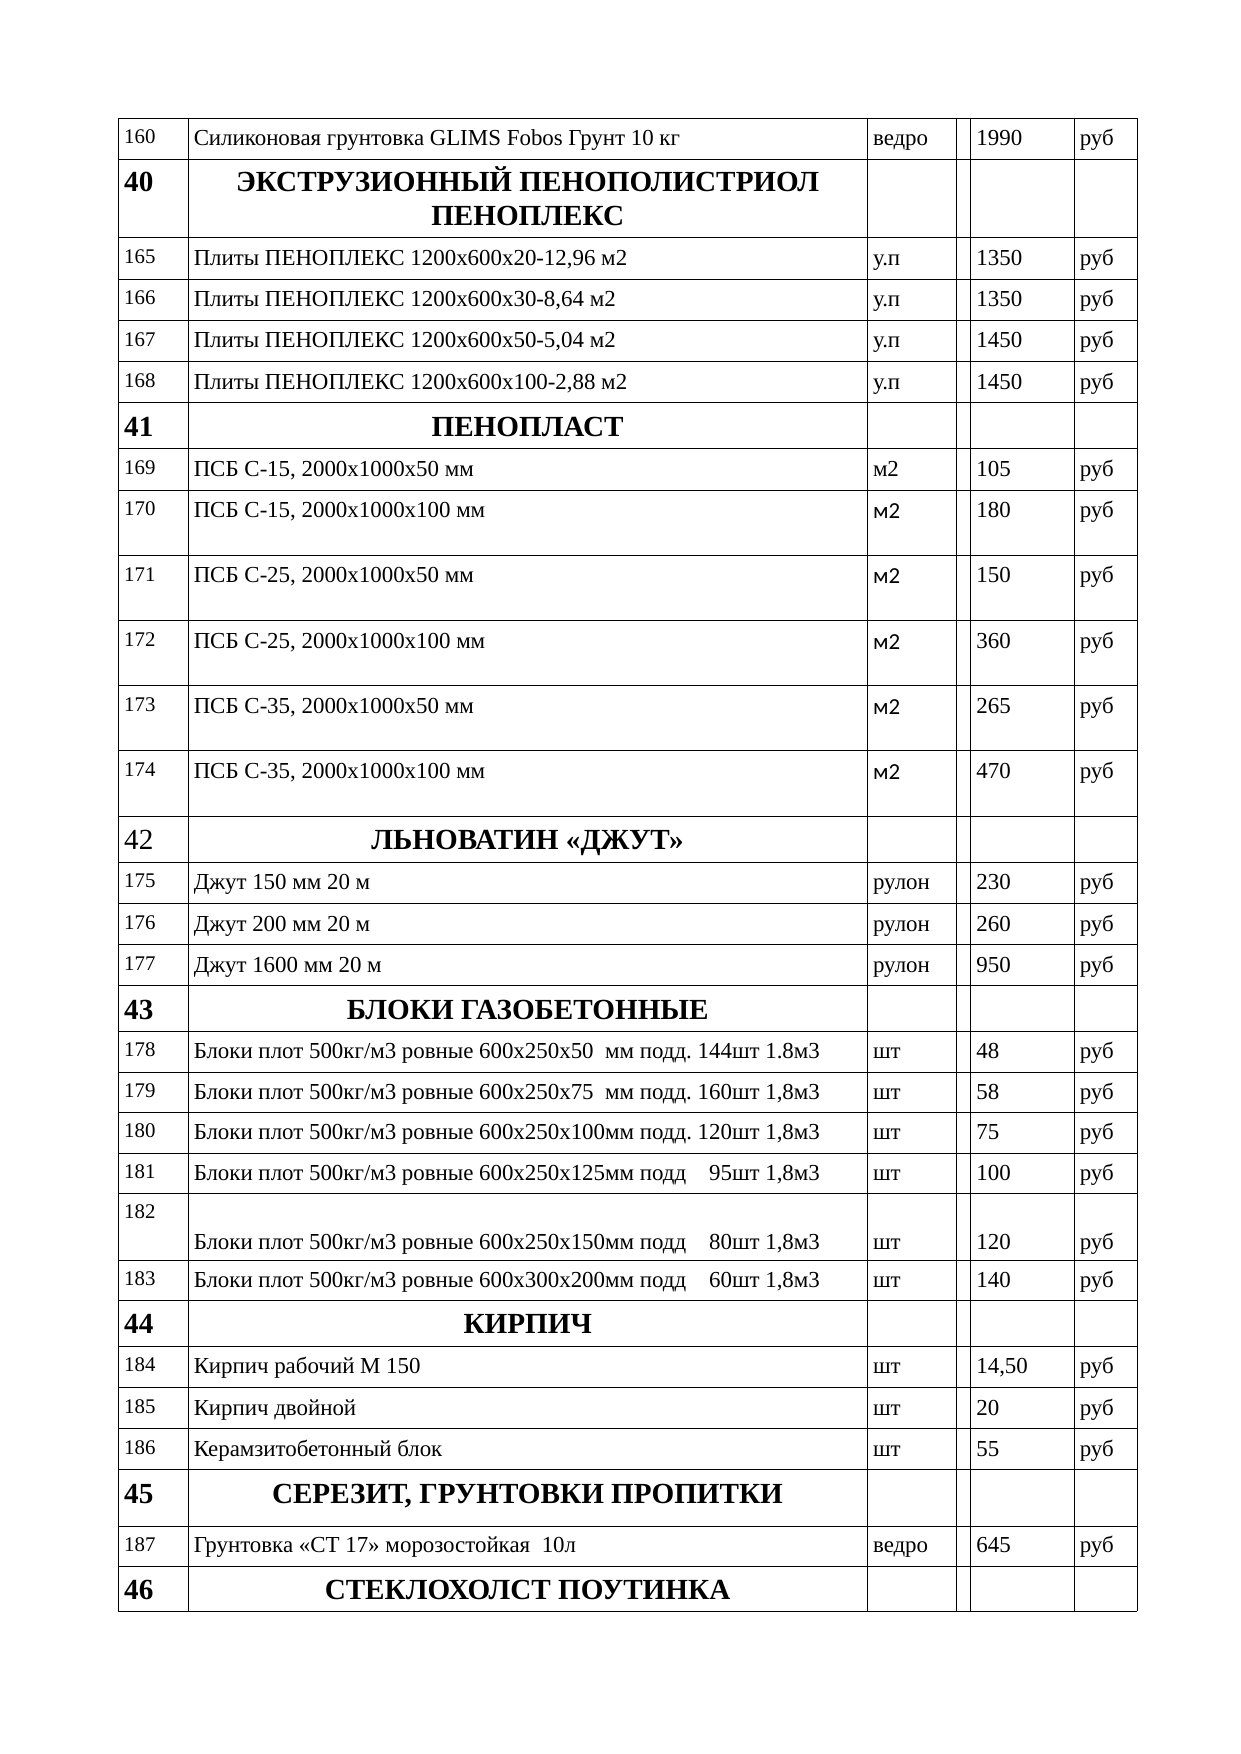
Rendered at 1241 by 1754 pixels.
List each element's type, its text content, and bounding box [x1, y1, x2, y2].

table_cell 75 [971, 1113, 1074, 1153]
table_cell м2 [868, 556, 956, 620]
table_cell 46 [119, 1567, 188, 1611]
table_cell Блоки плот 500кг/м3 ровные 600х250х150мм подд 80шт 1,8м3 [189, 1194, 867, 1260]
table_cell [957, 1261, 970, 1300]
table_cell [957, 1347, 970, 1387]
table_cell [1075, 1470, 1137, 1526]
table_cell 42 [119, 817, 188, 862]
table_cell [868, 160, 956, 237]
table_cell [957, 119, 970, 158]
table_cell [957, 751, 970, 816]
table_cell [971, 986, 1074, 1031]
table_cell [957, 1567, 970, 1611]
table_cell ПСБ С-15, 2000х1000х50 мм [189, 449, 867, 489]
table_cell руб [1075, 621, 1137, 685]
table_cell 180 [971, 491, 1074, 555]
table_cell 260 [971, 904, 1074, 944]
table_cell Плиты ПЕНОПЛЕКС 1200х600х50-5,04 м2 [189, 321, 867, 361]
table_cell руб [1075, 1032, 1137, 1072]
table_cell 182 [119, 1194, 188, 1260]
table_cell Грунтовка «СТ 17» морозостойкая 10л [189, 1527, 867, 1566]
table_cell 43 [119, 986, 188, 1031]
table_cell [957, 556, 970, 620]
table_cell м2 [868, 686, 956, 750]
table_cell 168 [119, 362, 188, 402]
table_cell м2 [868, 751, 956, 816]
table_cell м2 [868, 621, 956, 685]
table_cell СЕРЕЗИТ, ГРУНТОВКИ ПРОПИТКИ [189, 1470, 867, 1526]
table_cell ПСБ С-35, 2000х1000х50 мм [189, 686, 867, 750]
table_cell м2 [868, 491, 956, 555]
table_cell [1075, 817, 1137, 862]
table_cell шт [868, 1032, 956, 1072]
table_cell Блоки плот 500кг/м3 ровные 600х300х200мм подд 60шт 1,8м3 [189, 1261, 867, 1300]
table_cell Керамзитобетонный блок [189, 1429, 867, 1469]
table_cell [957, 1301, 970, 1346]
table_cell 14,50 [971, 1347, 1074, 1387]
table_cell 171 [119, 556, 188, 620]
table_cell [957, 1194, 970, 1260]
table_cell [957, 1032, 970, 1072]
table_cell [957, 362, 970, 402]
table_cell 645 [971, 1527, 1074, 1566]
table_cell шт [868, 1073, 956, 1112]
table_cell руб [1075, 119, 1137, 158]
table_cell 160 [119, 119, 188, 158]
table_cell [957, 321, 970, 361]
table_cell Блоки плот 500кг/м3 ровные 600х250х125мм подд 95шт 1,8м3 [189, 1154, 867, 1193]
table_cell 44 [119, 1301, 188, 1346]
table_cell Кирпич двойной [189, 1388, 867, 1428]
table_cell ПСБ С-25, 2000х1000х50 мм [189, 556, 867, 620]
table_cell [957, 403, 970, 448]
table_cell [957, 1429, 970, 1469]
table_cell руб [1075, 1261, 1137, 1300]
table_cell 179 [119, 1073, 188, 1112]
table_cell ПСБ С-35, 2000х1000х100 мм [189, 751, 867, 816]
table_cell шт [868, 1113, 956, 1153]
table_cell 178 [119, 1032, 188, 1072]
table_cell [868, 1301, 956, 1346]
table_cell ПСБ С-15, 2000х1000х100 мм [189, 491, 867, 555]
table_cell Блоки плот 500кг/м3 ровные 600х250х75 мм подд. 160шт 1,8м3 [189, 1073, 867, 1112]
table_cell руб [1075, 238, 1137, 278]
table_cell 58 [971, 1073, 1074, 1112]
table_cell 170 [119, 491, 188, 555]
table_cell [957, 1154, 970, 1193]
table_cell [868, 403, 956, 448]
table_cell у.п [868, 280, 956, 320]
table_cell 140 [971, 1261, 1074, 1300]
table_cell 167 [119, 321, 188, 361]
table_cell руб [1075, 280, 1137, 320]
table_cell 41 [119, 403, 188, 448]
table_cell 174 [119, 751, 188, 816]
table_cell [957, 449, 970, 489]
table_cell шт [868, 1261, 956, 1300]
table_cell 950 [971, 945, 1074, 985]
table_cell 1450 [971, 321, 1074, 361]
table_cell [957, 238, 970, 278]
table_cell [957, 160, 970, 237]
table_cell [1075, 986, 1137, 1031]
table_cell [971, 160, 1074, 237]
table_cell 1350 [971, 280, 1074, 320]
table_cell руб [1075, 1429, 1137, 1469]
table_cell 176 [119, 904, 188, 944]
table_cell [957, 1073, 970, 1112]
table_cell руб [1075, 904, 1137, 944]
table_cell ведро [868, 1527, 956, 1566]
table_cell Джут 200 мм 20 м [189, 904, 867, 944]
table_cell 187 [119, 1527, 188, 1566]
table_cell руб [1075, 1388, 1137, 1428]
table_cell 265 [971, 686, 1074, 750]
table_cell [1075, 160, 1137, 237]
table_cell [971, 817, 1074, 862]
table_cell [957, 863, 970, 903]
table_cell Джут 1600 мм 20 м [189, 945, 867, 985]
table_cell [1075, 1567, 1137, 1611]
table_cell руб [1075, 1073, 1137, 1112]
table_cell Кирпич рабочий М 150 [189, 1347, 867, 1387]
table_cell руб [1075, 362, 1137, 402]
table_cell руб [1075, 863, 1137, 903]
table_cell 40 [119, 160, 188, 237]
table_cell руб [1075, 945, 1137, 985]
table_cell у.п [868, 321, 956, 361]
table_cell [957, 686, 970, 750]
table_cell 184 [119, 1347, 188, 1387]
table_cell 175 [119, 863, 188, 903]
table_cell [957, 621, 970, 685]
table_cell [957, 280, 970, 320]
table_cell м2 [868, 449, 956, 489]
table_cell руб [1075, 1347, 1137, 1387]
table_cell 120 [971, 1194, 1074, 1260]
table_cell 20 [971, 1388, 1074, 1428]
table_cell 166 [119, 280, 188, 320]
table_cell ПСБ С-25, 2000х1000х100 мм [189, 621, 867, 685]
table_cell 105 [971, 449, 1074, 489]
table_cell 165 [119, 238, 188, 278]
table_cell рулон [868, 945, 956, 985]
table_cell Силиконовая грунтовка GLIMS Fobos Грунт 10 кг [189, 119, 867, 158]
table_cell Блоки плот 500кг/м3 ровные 600х250х50 мм подд. 144шт 1.8м3 [189, 1032, 867, 1072]
table_cell руб [1075, 751, 1137, 816]
table_cell Джут 150 мм 20 м [189, 863, 867, 903]
table_cell [957, 1527, 970, 1566]
table_cell [957, 904, 970, 944]
table_cell 172 [119, 621, 188, 685]
table_cell [1075, 1301, 1137, 1346]
table_cell 45 [119, 1470, 188, 1526]
table_cell ЛЬНОВАТИН «ДЖУТ» [189, 817, 867, 862]
table_cell шт [868, 1429, 956, 1469]
table_cell 1350 [971, 238, 1074, 278]
table_cell [868, 817, 956, 862]
table_cell 177 [119, 945, 188, 985]
table_cell руб [1075, 449, 1137, 489]
table_cell шт [868, 1347, 956, 1387]
table_cell [971, 403, 1074, 448]
table_cell [868, 1567, 956, 1611]
table_cell у.п [868, 362, 956, 402]
table_cell 230 [971, 863, 1074, 903]
table_cell 100 [971, 1154, 1074, 1193]
table_cell 1990 [971, 119, 1074, 158]
table_cell Плиты ПЕНОПЛЕКС 1200х600х30-8,64 м2 [189, 280, 867, 320]
table_cell рулон [868, 863, 956, 903]
table_cell [957, 1113, 970, 1153]
table_cell руб [1075, 686, 1137, 750]
table_cell [957, 1470, 970, 1526]
table_cell СТЕКЛОХОЛСТ ПОУТИНКА [189, 1567, 867, 1611]
table_cell КИРПИЧ [189, 1301, 867, 1346]
table_cell [957, 491, 970, 555]
table_cell 55 [971, 1429, 1074, 1469]
table_cell 360 [971, 621, 1074, 685]
table_cell [971, 1567, 1074, 1611]
table_cell рулон [868, 904, 956, 944]
table_cell шт [868, 1388, 956, 1428]
table_cell 185 [119, 1388, 188, 1428]
table_cell [957, 986, 970, 1031]
table_cell [957, 945, 970, 985]
table_cell 470 [971, 751, 1074, 816]
table_cell руб [1075, 1154, 1137, 1193]
table_cell БЛОКИ ГАЗОБЕТОННЫЕ [189, 986, 867, 1031]
table_cell ведро [868, 119, 956, 158]
table_cell 173 [119, 686, 188, 750]
table_cell Плиты ПЕНОПЛЕКС 1200х600х20-12,96 м2 [189, 238, 867, 278]
table_cell [971, 1301, 1074, 1346]
table_cell 183 [119, 1261, 188, 1300]
table_cell 48 [971, 1032, 1074, 1072]
table_cell [868, 1470, 956, 1526]
table_cell руб [1075, 1527, 1137, 1566]
table_cell 180 [119, 1113, 188, 1153]
table_cell [957, 1388, 970, 1428]
table_cell ПЕНОПЛАСТ [189, 403, 867, 448]
table_cell у.п [868, 238, 956, 278]
table_cell Плиты ПЕНОПЛЕКС 1200х600х100-2,88 м2 [189, 362, 867, 402]
table_cell 150 [971, 556, 1074, 620]
table_cell [1075, 403, 1137, 448]
table_cell шт [868, 1194, 956, 1260]
table_cell шт [868, 1154, 956, 1193]
table_cell Блоки плот 500кг/м3 ровные 600х250х100мм подд. 120шт 1,8м3 [189, 1113, 867, 1153]
table_cell руб [1075, 556, 1137, 620]
table_cell руб [1075, 491, 1137, 555]
table_cell руб [1075, 321, 1137, 361]
table_cell руб [1075, 1194, 1137, 1260]
table_cell [868, 986, 956, 1031]
table_cell [957, 817, 970, 862]
table_cell 181 [119, 1154, 188, 1193]
table_cell 169 [119, 449, 188, 489]
table_cell 1450 [971, 362, 1074, 402]
table_cell ЭКСТРУЗИОННЫЙ ПЕНОПОЛИСТРИОЛ ПЕНОПЛЕКС [189, 160, 867, 237]
table_cell 186 [119, 1429, 188, 1469]
table_cell [971, 1470, 1074, 1526]
table_cell руб [1075, 1113, 1137, 1153]
